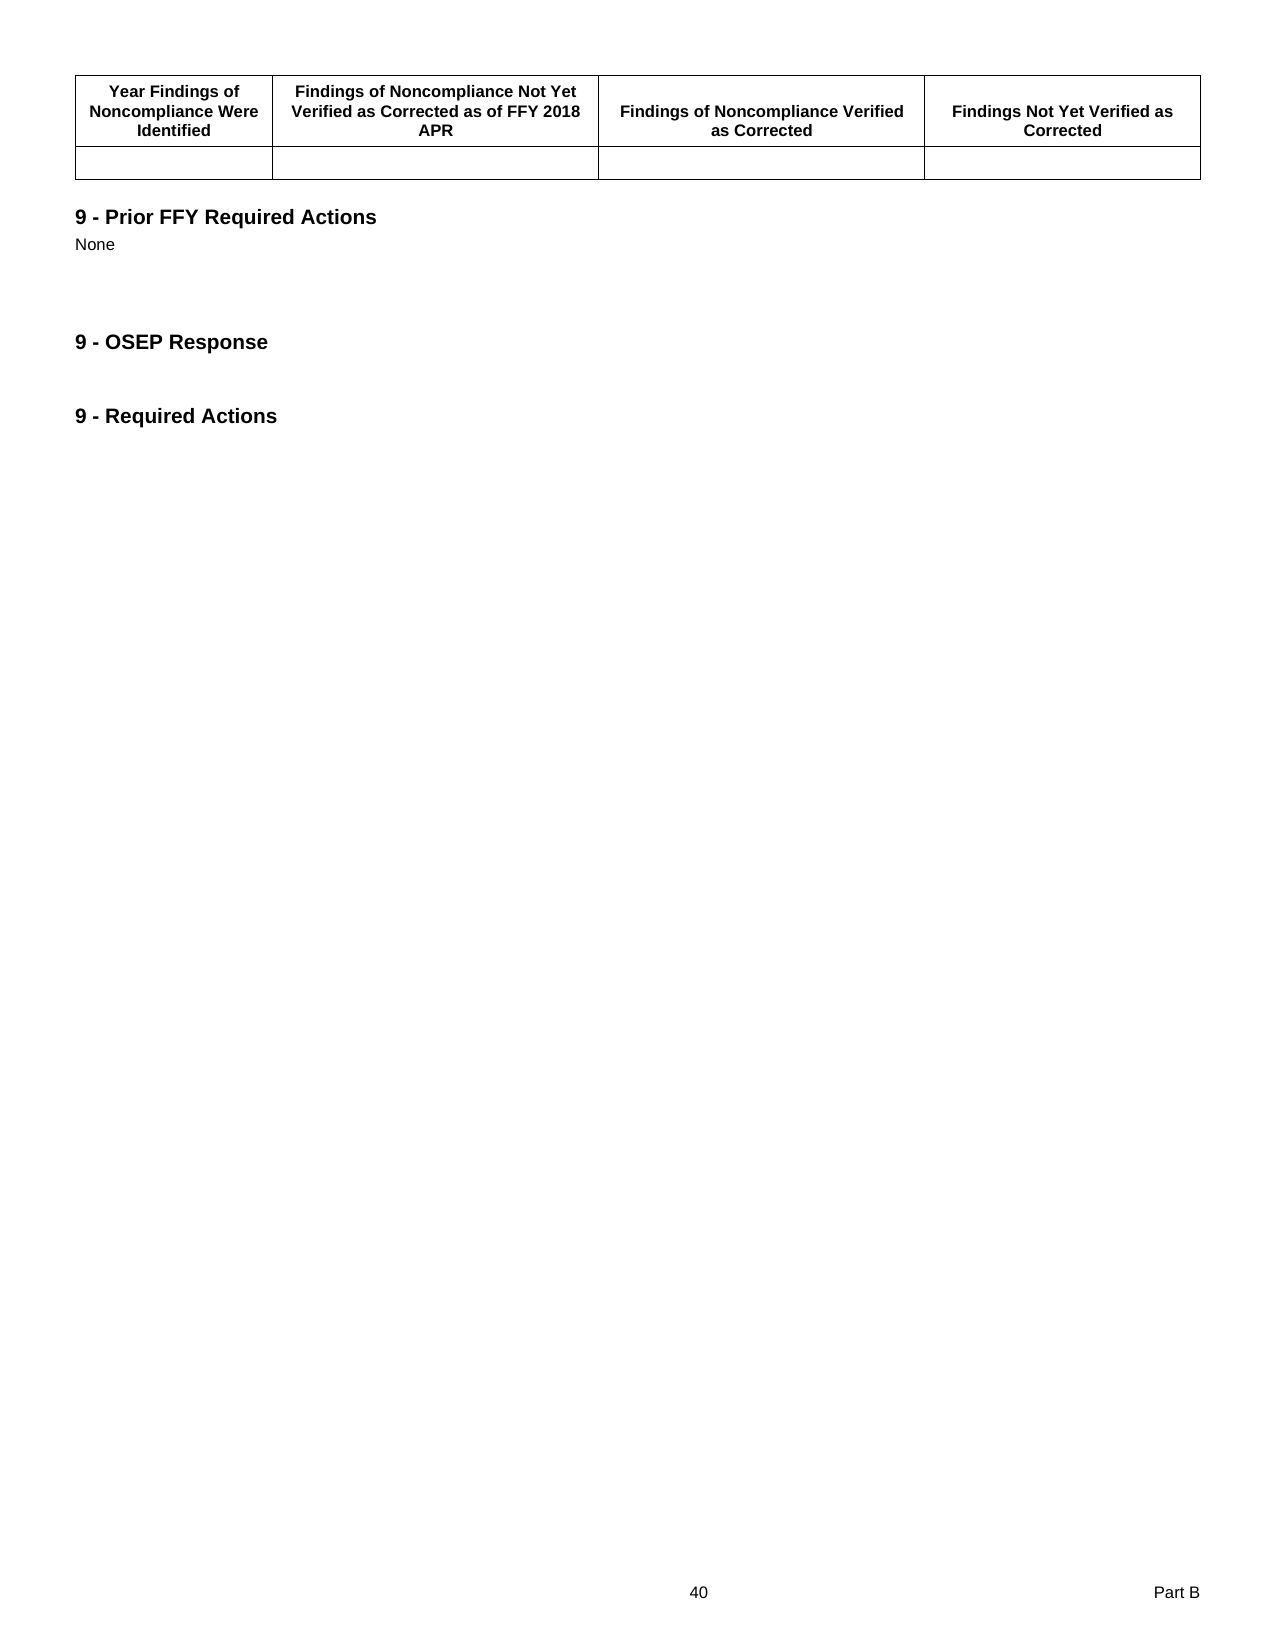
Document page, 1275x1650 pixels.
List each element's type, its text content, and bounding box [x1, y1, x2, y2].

subtitle 9 - OSEP Response [75, 330, 1200, 354]
text None [75, 235, 1200, 254]
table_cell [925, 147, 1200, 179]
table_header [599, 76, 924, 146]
subtitle 9 - Prior FFY Required Actions [75, 205, 1200, 229]
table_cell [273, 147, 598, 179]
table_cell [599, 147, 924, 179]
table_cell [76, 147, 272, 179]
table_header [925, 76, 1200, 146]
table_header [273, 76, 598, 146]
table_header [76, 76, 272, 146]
subtitle 9 - Required Actions [75, 404, 1200, 428]
